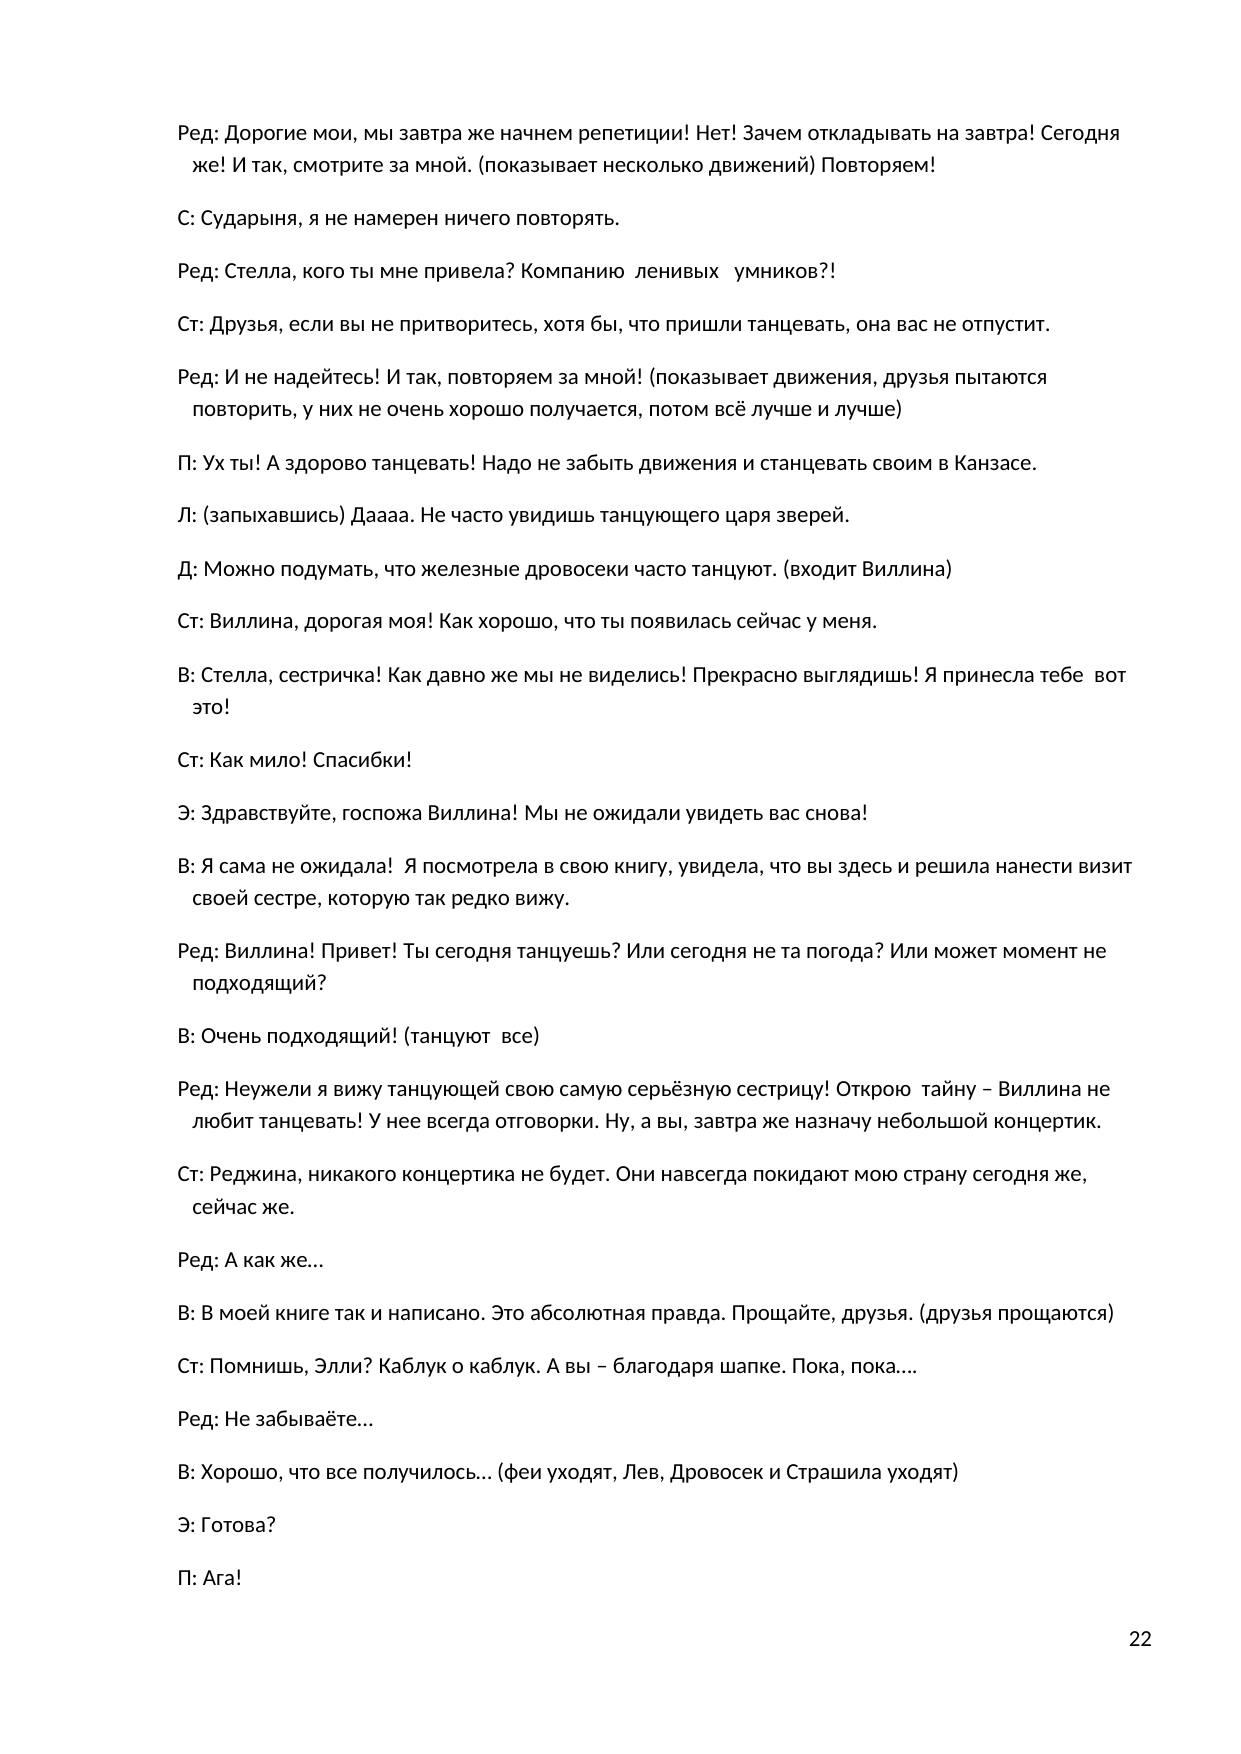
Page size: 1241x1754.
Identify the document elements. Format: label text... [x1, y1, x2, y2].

text П: Ага! [177, 1563, 1152, 1591]
text В: Хорошо, что все получилось… (феи уходят, Лев, Дровосек и Страшила уходят) [177, 1457, 1152, 1485]
text Д: Можно подумать, что железные дровосеки часто танцуют. (входит Виллина) [177, 554, 1152, 582]
text Ред: Виллина! Привет! Ты сегодня танцуешь? Или сегодня не та погода? Или может момент не подходящий? [177, 936, 1152, 996]
text В: Стелла, сестричка! Как давно же мы не виделись! Прекрасно выглядишь! Я принесла тебе вот это! [177, 660, 1152, 720]
text В: Очень подходящий! (танцуют все) [177, 1021, 1152, 1049]
text Ст: Как мило! Спасибки! [177, 745, 1152, 773]
text Ред: Дорогие мои, мы завтра же начнем репетиции! Нет! Зачем откладывать на завтра! Сегодня же! И так, смотрите за мной. (показывает несколько движений) Повторяем! [177, 118, 1152, 178]
text Ред: А как же… [177, 1245, 1152, 1273]
text В: В моей книге так и написано. Это абсолютная правда. Прощайте, друзья. (друзья прощаются) [177, 1298, 1152, 1326]
text Л: (запыхавшись) Даааа. Не часто увидишь танцующего царя зверей. [177, 501, 1152, 529]
text Ст: Виллина, дорогая моя! Как хорошо, что ты появилась сейчас у меня. [177, 607, 1152, 635]
text С: Сударыня, я не намерен ничего повторять. [177, 203, 1152, 231]
text Ред: Не забываёте… [177, 1404, 1152, 1432]
text Ред: Неужели я вижу танцующей свою самую серьёзную сестрицу! Открою тайну – Виллина не любит танцевать! У нее всегда отговорки. Ну, а вы, завтра же назначу небольшой концертик. [177, 1074, 1152, 1134]
text В: Я сама не ожидала! Я посмотрела в свою книгу, увидела, что вы здесь и решила нанести визит своей сестре, которую так редко вижу. [177, 851, 1152, 911]
text Ст: Друзья, если вы не притворитесь, хотя бы, что пришли танцевать, она вас не отпустит. [177, 309, 1152, 337]
text Ред: Стелла, кого ты мне привела? Компанию ленивых умников?! [177, 256, 1152, 284]
text П: Ух ты! А здорово танцевать! Надо не забыть движения и станцевать своим в Канзасе. [177, 448, 1152, 476]
text Ст: Помнишь, Элли? Каблук о каблук. А вы – благодаря шапке. Пока, пока…. [177, 1351, 1152, 1379]
text Э: Здравствуйте, госпожа Виллина! Мы не ожидали увидеть вас снова! [177, 798, 1152, 826]
text Ред: И не надейтесь! И так, повторяем за мной! (показывает движения, друзья пытаются повторить, у них не очень хорошо получается, потом всё лучше и лучше) [177, 362, 1152, 423]
text Э: Готова? [177, 1510, 1152, 1538]
text Ст: Реджина, никакого концертика не будет. Они навсегда покидают мою страну сегодня же, сейчас же. [177, 1159, 1152, 1220]
